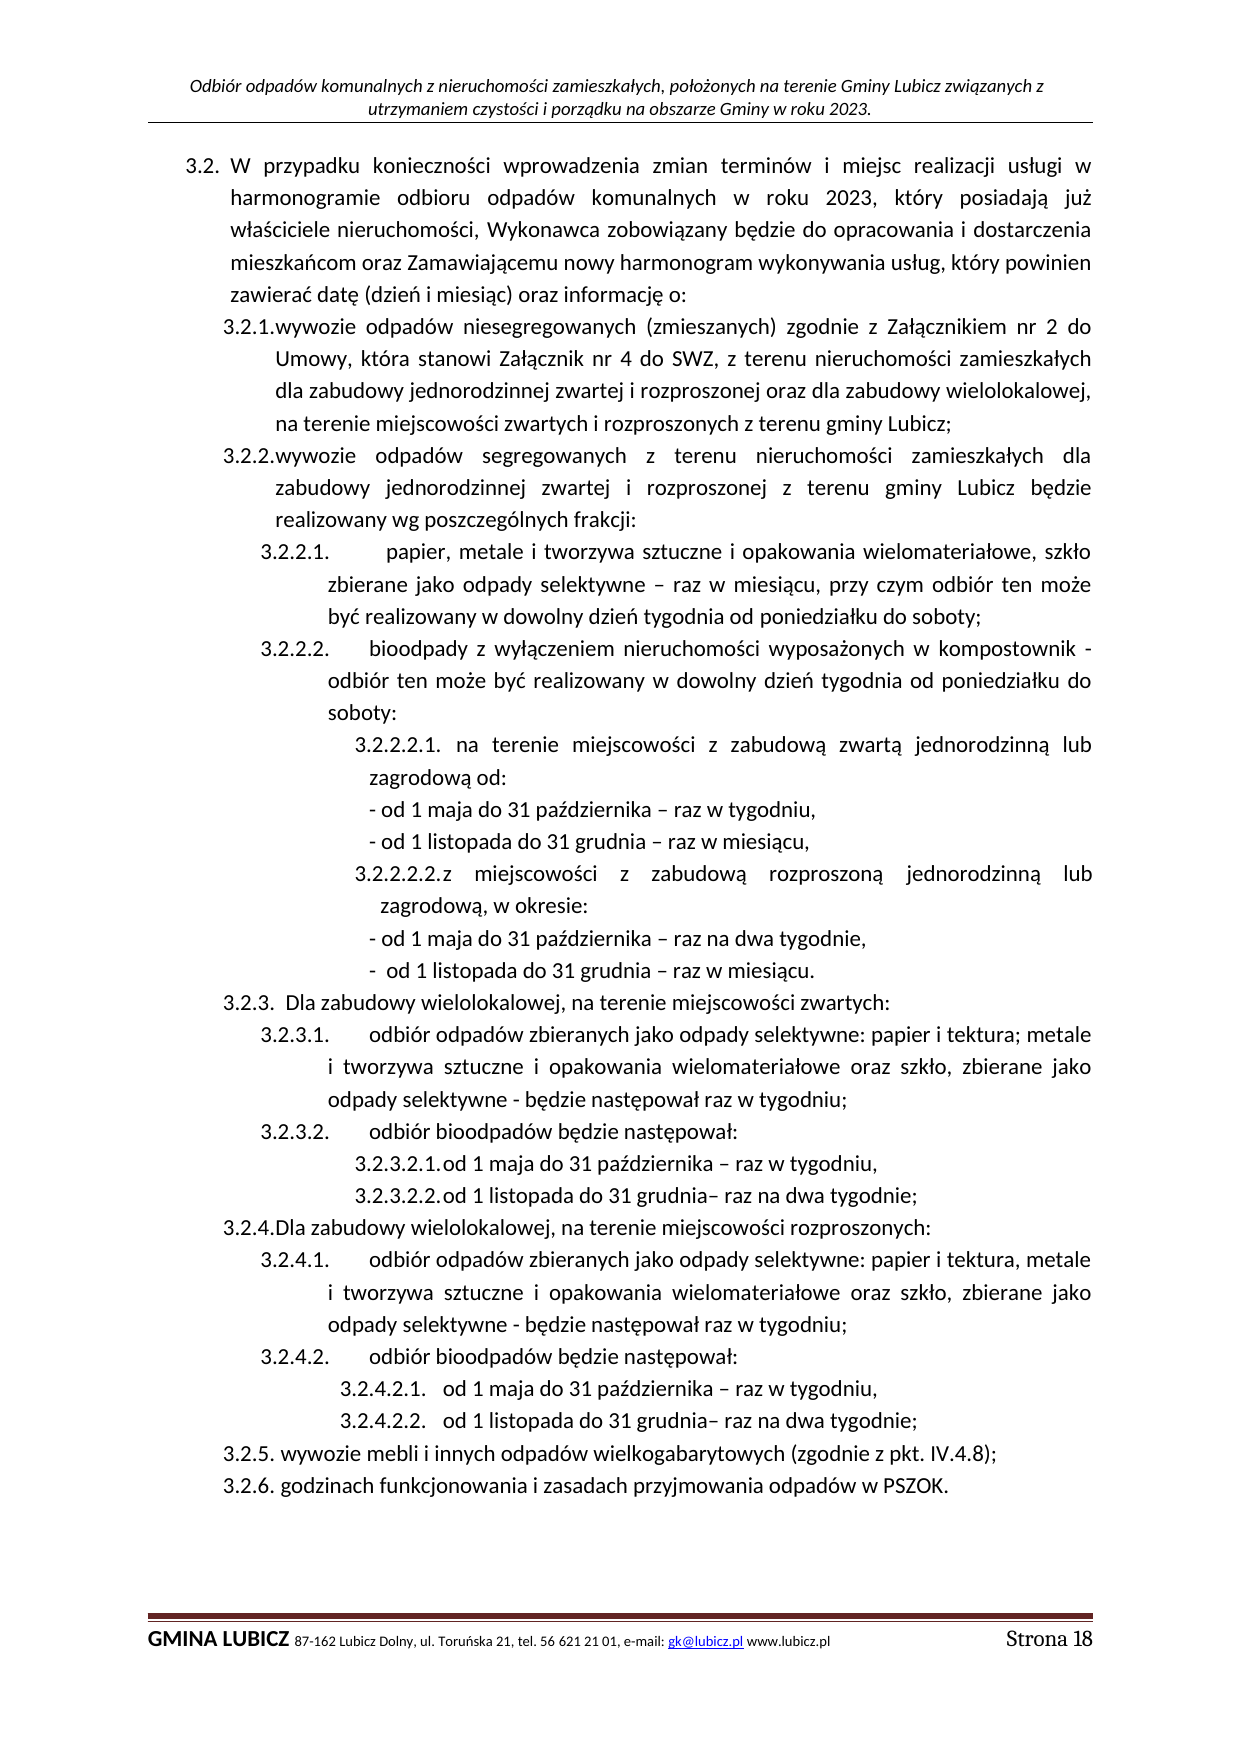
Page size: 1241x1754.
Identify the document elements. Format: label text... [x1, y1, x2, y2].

list od 1 maja do 31 października – raz w tygodniu, [339, 1374, 1093, 1402]
list od 1 listopada do 31 grudnia– raz na dwa tygodnie; [354, 1181, 1093, 1209]
list W przypadku konieczności wprowadzenia zmian terminów i miejsc realizacji usługi w harmonogramie odbioru odpadów komunalnych w roku 2023, który posiadają już właściciele nieruchomości, Wykonawca zobowiązany będzie do opracowania i dostarczenia mieszkańcom oraz Zamawiającemu nowy harmonogram wykonywania usług, który powinien zawierać datę (dzień i miesiąc) oraz informację o: [185, 151, 1093, 308]
list papier, metale i tworzywa sztuczne i opakowania wielomateriałowe, szkło zbierane jako odpady selektywne – raz w miesiącu, przy czym odbiór ten może być realizowany w dowolny dzień tygodnia od poniedziałku do soboty; [260, 537, 1093, 630]
text - od 1 listopada do 31 grudnia – raz w miesiącu. [295, 956, 1093, 984]
list godzinach funkcjonowania i zasadach przyjmowania odpadów w PSZOK. [223, 1471, 1093, 1499]
list z miejscowości z zabudową rozproszoną jednorodzinną lub zagrodową, w okresie: [354, 859, 1093, 919]
list wywozie mebli i innych odpadów wielkogabarytowych (zgodnie z pkt. IV.4.8); [223, 1439, 1093, 1467]
list odbiór bioodpadów będzie następował: [260, 1342, 1093, 1370]
list wywozie odpadów niesegregowanych (zmieszanych) zgodnie z Załącznikiem nr 2 do Umowy, która stanowi Załącznik nr 4 do SWZ, z terenu nieruchomości zamieszkałych dla zabudowy jednorodzinnej zwartej i rozproszonej oraz dla zabudowy wielolokalowej, na terenie miejscowości zwartych i rozproszonych z terenu gminy Lubicz; [223, 312, 1093, 437]
list od 1 listopada do 31 grudnia– raz na dwa tygodnie; [339, 1407, 1093, 1434]
list odbiór odpadów zbieranych jako odpady selektywne: papier i tektura; metale i tworzywa sztuczne i opakowania wielomateriałowe oraz szkło, zbierane jako odpady selektywne - będzie następował raz w tygodniu; [260, 1020, 1093, 1113]
list od 1 maja do 31 października – raz w tygodniu, [354, 1149, 1093, 1177]
list wywozie odpadów segregowanych z terenu nieruchomości zamieszkałych dla zabudowy jednorodzinnej zwartej i rozproszonej z terenu gminy Lubicz będzie realizowany wg poszczególnych frakcji: [223, 441, 1093, 533]
list odbiór bioodpadów będzie następował: [260, 1117, 1093, 1145]
list Dla zabudowy wielolokalowej, na terenie miejscowości zwartych: [223, 988, 1093, 1016]
text - od 1 listopada do 31 grudnia – raz w miesiącu, [295, 827, 1093, 855]
list odbiór odpadów zbieranych jako odpady selektywne: papier i tektura, metale i tworzywa sztuczne i opakowania wielomateriałowe oraz szkło, zbierane jako odpady selektywne - będzie następował raz w tygodniu; [260, 1246, 1093, 1338]
text - od 1 maja do 31 października – raz w tygodniu, [295, 795, 1093, 823]
text - od 1 maja do 31 października – raz na dwa tygodnie, [295, 924, 1093, 952]
list na terenie miejscowości z zabudową zwartą jednorodzinną lub zagrodową od: [354, 731, 1093, 791]
list Dla zabudowy wielolokalowej, na terenie miejscowości rozproszonych: [223, 1213, 1093, 1241]
list bioodpady z wyłączeniem nieruchomości wyposażonych w kompostownik - odbiór ten może być realizowany w dowolny dzień tygodnia od poniedziałku do soboty: [260, 634, 1093, 726]
